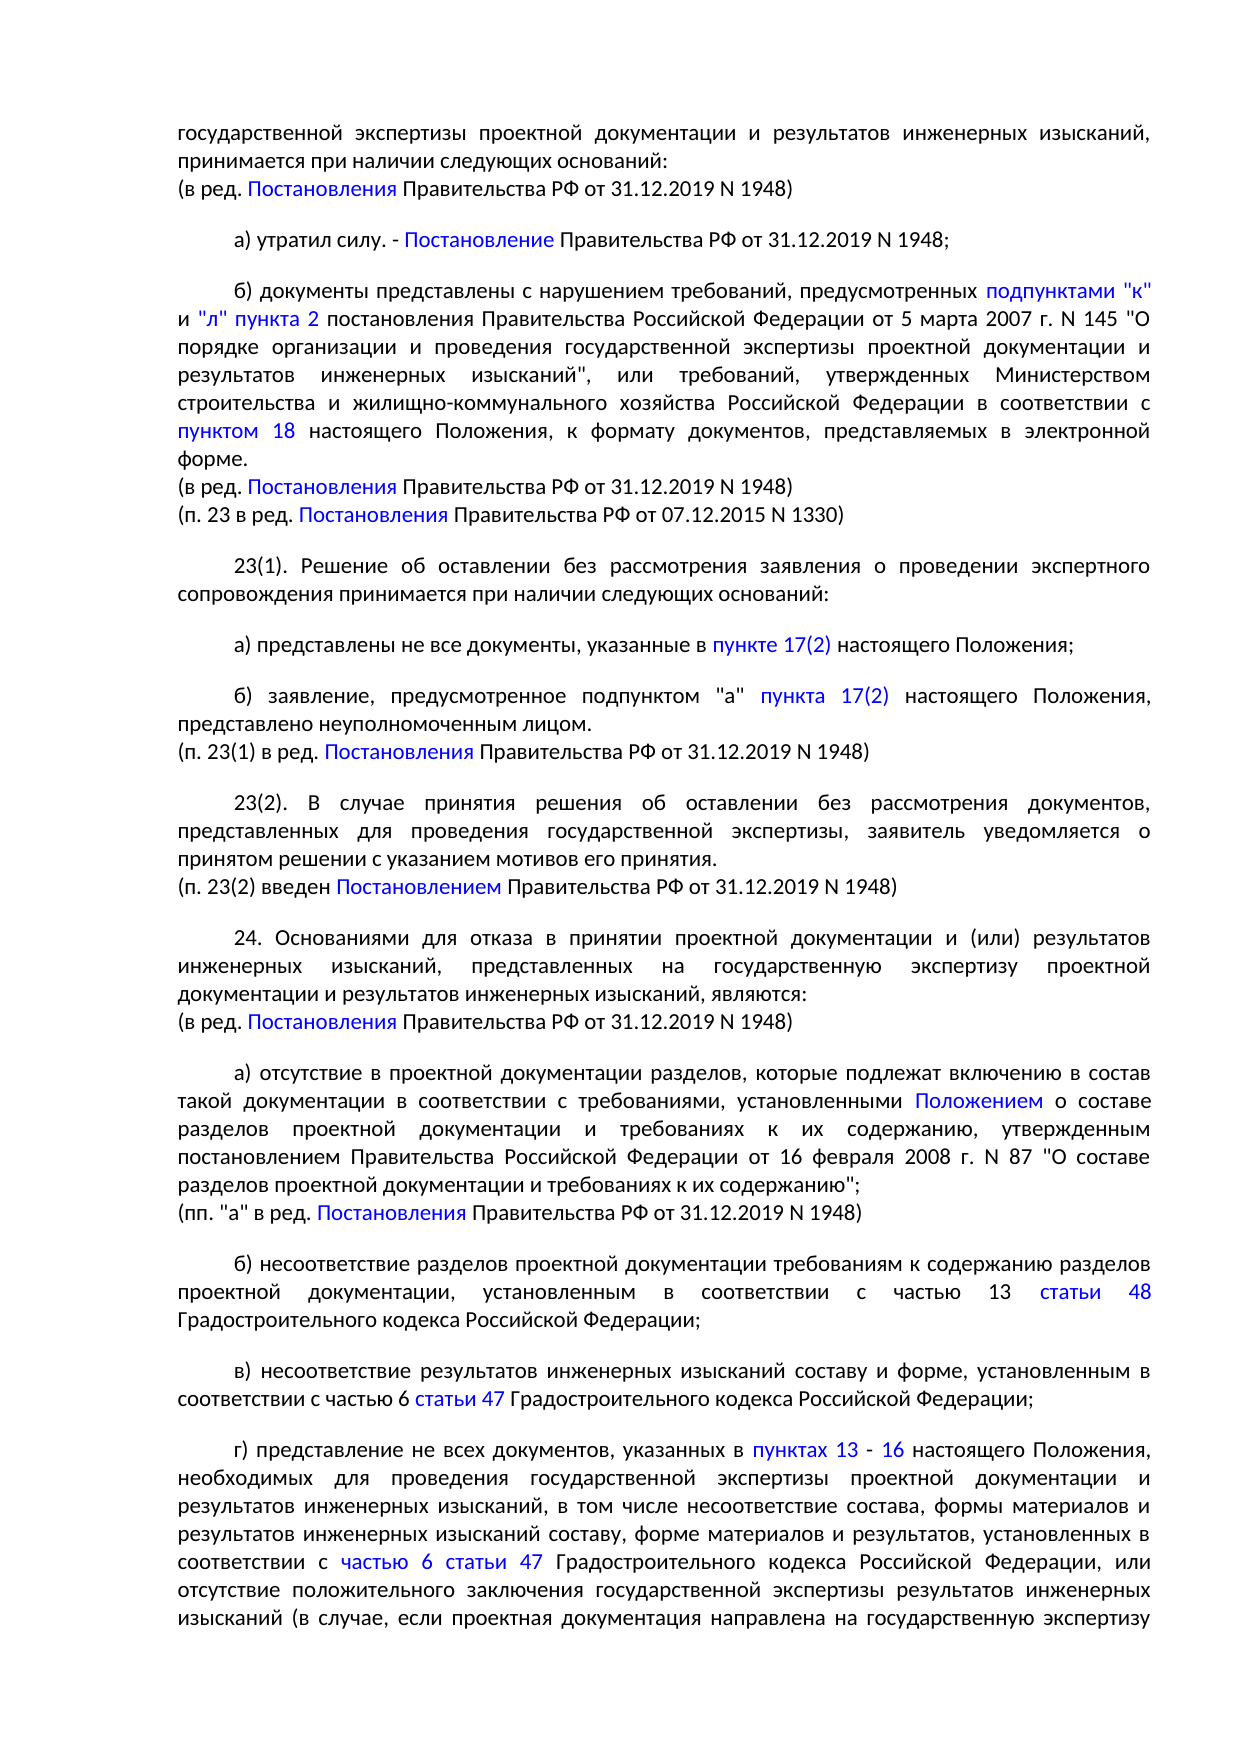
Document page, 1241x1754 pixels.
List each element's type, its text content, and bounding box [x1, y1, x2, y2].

text (в ред. Постановления Правительства РФ от 31.12.2019 N 1948) [177, 472, 1152, 500]
text (пп. "а" в ред. Постановления Правительства РФ от 31.12.2019 N 1948) [177, 1198, 1152, 1226]
text б) документы представлены с нарушением требований, предусмотренных подпунктами "к" и "л" пункта 2 постановления Правительства Российской Федерации от 5 марта 2007 г. N 145 "О порядке организации и проведения государственной экспертизы проектной документации и результатов инженерных изысканий", или требований, утвержденных Министерством строительства и жилищно-коммунального хозяйства Российской Федерации в соответствии с пунктом 18 настоящего Положения, к формату документов, представляемых в электронной форме. [177, 276, 1152, 472]
text 23(2). В случае принятия решения об оставлении без рассмотрения документов, представленных для проведения государственной экспертизы, заявитель уведомляется о принятом решении с указанием мотивов его принятия. [177, 788, 1152, 872]
text 24. Основаниями для отказа в принятии проектной документации и (или) результатов инженерных изысканий, представленных на государственную экспертизу проектной документации и результатов инженерных изысканий, являются: [177, 923, 1152, 1007]
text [177, 118, 1152, 174]
text (п. 23(2) введен Постановлением Правительства РФ от 31.12.2019 N 1948) [177, 872, 1152, 900]
text 23(1). Решение об оставлении без рассмотрения заявления о проведении экспертного сопровождения принимается при наличии следующих оснований: [177, 551, 1152, 607]
text в) несоответствие результатов инженерных изысканий составу и форме, установленным в соответствии с частью 6 статьи 47 Градостроительного кодекса Российской Федерации; [177, 1356, 1152, 1412]
text б) несоответствие разделов проектной документации требованиям к содержанию разделов проектной документации, установленным в соответствии с частью 13 статьи 48 Градостроительного кодекса Российской Федерации; [177, 1249, 1152, 1333]
text а) представлены не все документы, указанные в пункте 17(2) настоящего Положения; [177, 630, 1152, 658]
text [177, 1435, 1152, 1631]
text (в ред. Постановления Правительства РФ от 31.12.2019 N 1948) [177, 1007, 1152, 1035]
text б) заявление, предусмотренное подпунктом "а" пункта 17(2) настоящего Положения, представлено неуполномоченным лицом. [177, 681, 1152, 737]
text (в ред. Постановления Правительства РФ от 31.12.2019 N 1948) [177, 174, 1152, 202]
text а) отсутствие в проектной документации разделов, которые подлежат включению в состав такой документации в соответствии с требованиями, установленными Положением о составе разделов проектной документации и требованиях к их содержанию, утвержденным постановлением Правительства Российской Федерации от 16 февраля 2008 г. N 87 "О составе разделов проектной документации и требованиях к их содержанию"; [177, 1058, 1152, 1198]
text а) утратил силу. - Постановление Правительства РФ от 31.12.2019 N 1948; [177, 225, 1152, 253]
text (п. 23(1) в ред. Постановления Правительства РФ от 31.12.2019 N 1948) [177, 737, 1152, 765]
text (п. 23 в ред. Постановления Правительства РФ от 07.12.2015 N 1330) [177, 500, 1152, 528]
